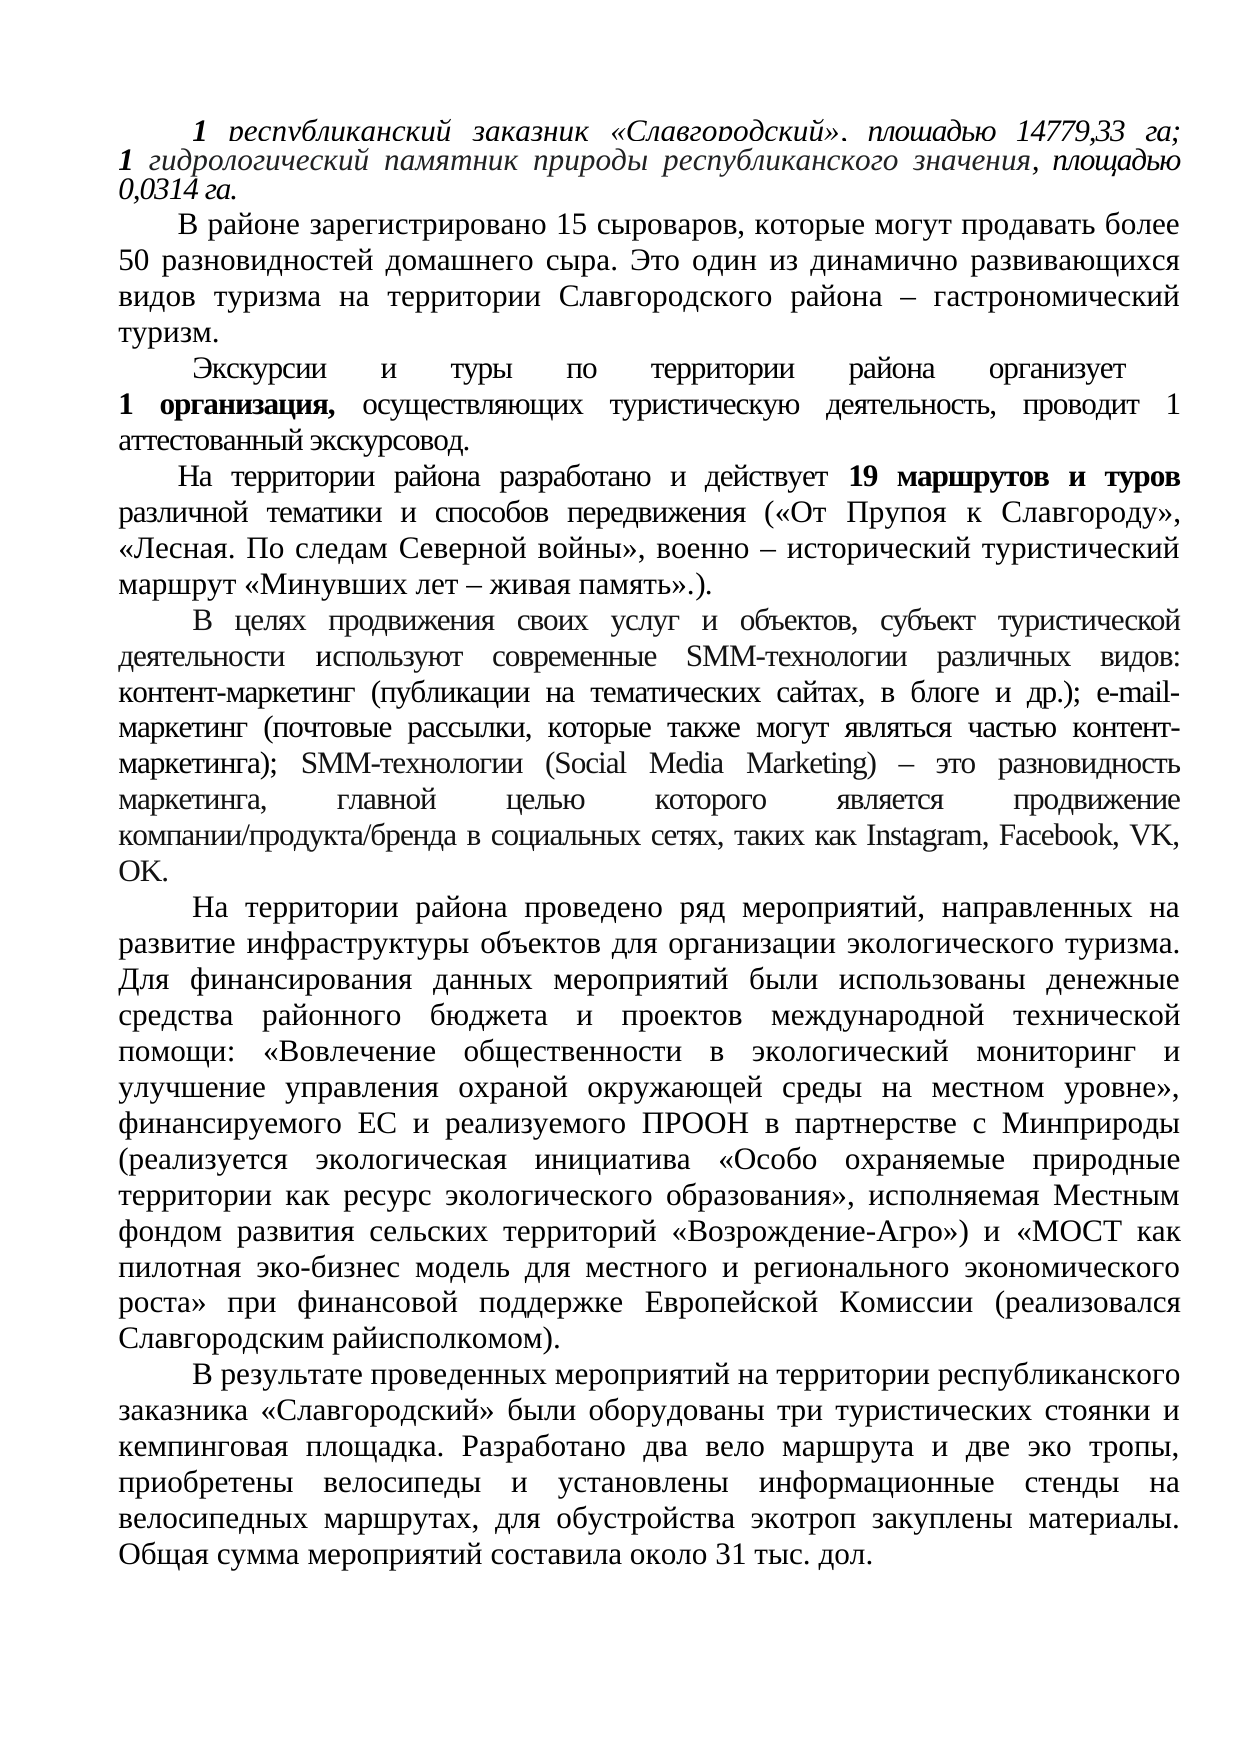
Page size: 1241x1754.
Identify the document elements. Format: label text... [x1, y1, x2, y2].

text В районе зарегистрировано 15 сыроваров, которые могут продавать более 50 разновидностей домашнего сыра. Это один из динамично развивающихся видов туризма на территории Славгородского района – гастрономический туризм. [118, 206, 1181, 349]
text На территории района проведено ряд мероприятий, направленных на развитие инфраструктуры объектов для организации экологического туризма. Для финансирования данных мероприятий были использованы денежные средства районного бюджета и проектов международной технической помощи: «Вовлечение общественности в экологический мониторинг и улучшение управления охраной окружающей среды на местном уровне», финансируемого ЕС и реализуемого ПРООН в партнерстве с Минприроды (реализуется экологическая инициатива «Особо охраняемые природные территории как ресурс экологического образования», исполняемая Местным фондом развития сельских территорий «Возрождение-Агро») и «МОСТ как пилотная эко-бизнес модель для местного и регионального экономического роста» при финансовой поддержке Европейской Комиссии (реализовался Славгородским райисполкомом). [118, 888, 1181, 1356]
text На территории района разработано и действует 19 маршрутов и туров различной тематики и способов передвижения («От Прупоя к Славгороду», «Лесная. По следам Северной войны», военно – исторический туристический маршрут «Минувших лет – живая память».). [118, 457, 1181, 601]
text Экскурсии и туры по территории района организует 1 организация, осуществляющих туристическую деятельность, проводит 1 аттестованный экскурсовод. [118, 349, 1181, 457]
text В результате проведенных мероприятий на территории республиканского заказника «Славгородский» были оборудованы три туристических стоянки и кемпинговая площадка. Разработано два вело маршрута и две эко тропы, приобретены велосипеды и установлены информационные стенды на велосипедных маршрутах, для обустройства экотроп закуплены материалы. Общая сумма мероприятий составила около 31 тыс. дол. [118, 1356, 1181, 1571]
text В целях продвижения своих услуг и объектов, субъект туристической деятельности используют современные SMM-технологии различных видов: контент-маркетинг (публикации на тематических сайтах, в блоге и др.); е-mail-маркетинг (почтовые рассылки, которые также могут являться частью контент-маркетинга); SMM-технологии (Social Media Marketing) – это разновидность маркетинга, главной целью которого является продвижение компании/продукта/бренда в социальных сетях, таких как Instagram, Facebook, VK, OK. [118, 601, 1181, 888]
text 1 республиканский заказник «Славгородский», площадью 14779,33 га; 1 гидрологический памятник природы республиканского значения, площадью 0,0314 га. [118, 118, 1181, 206]
